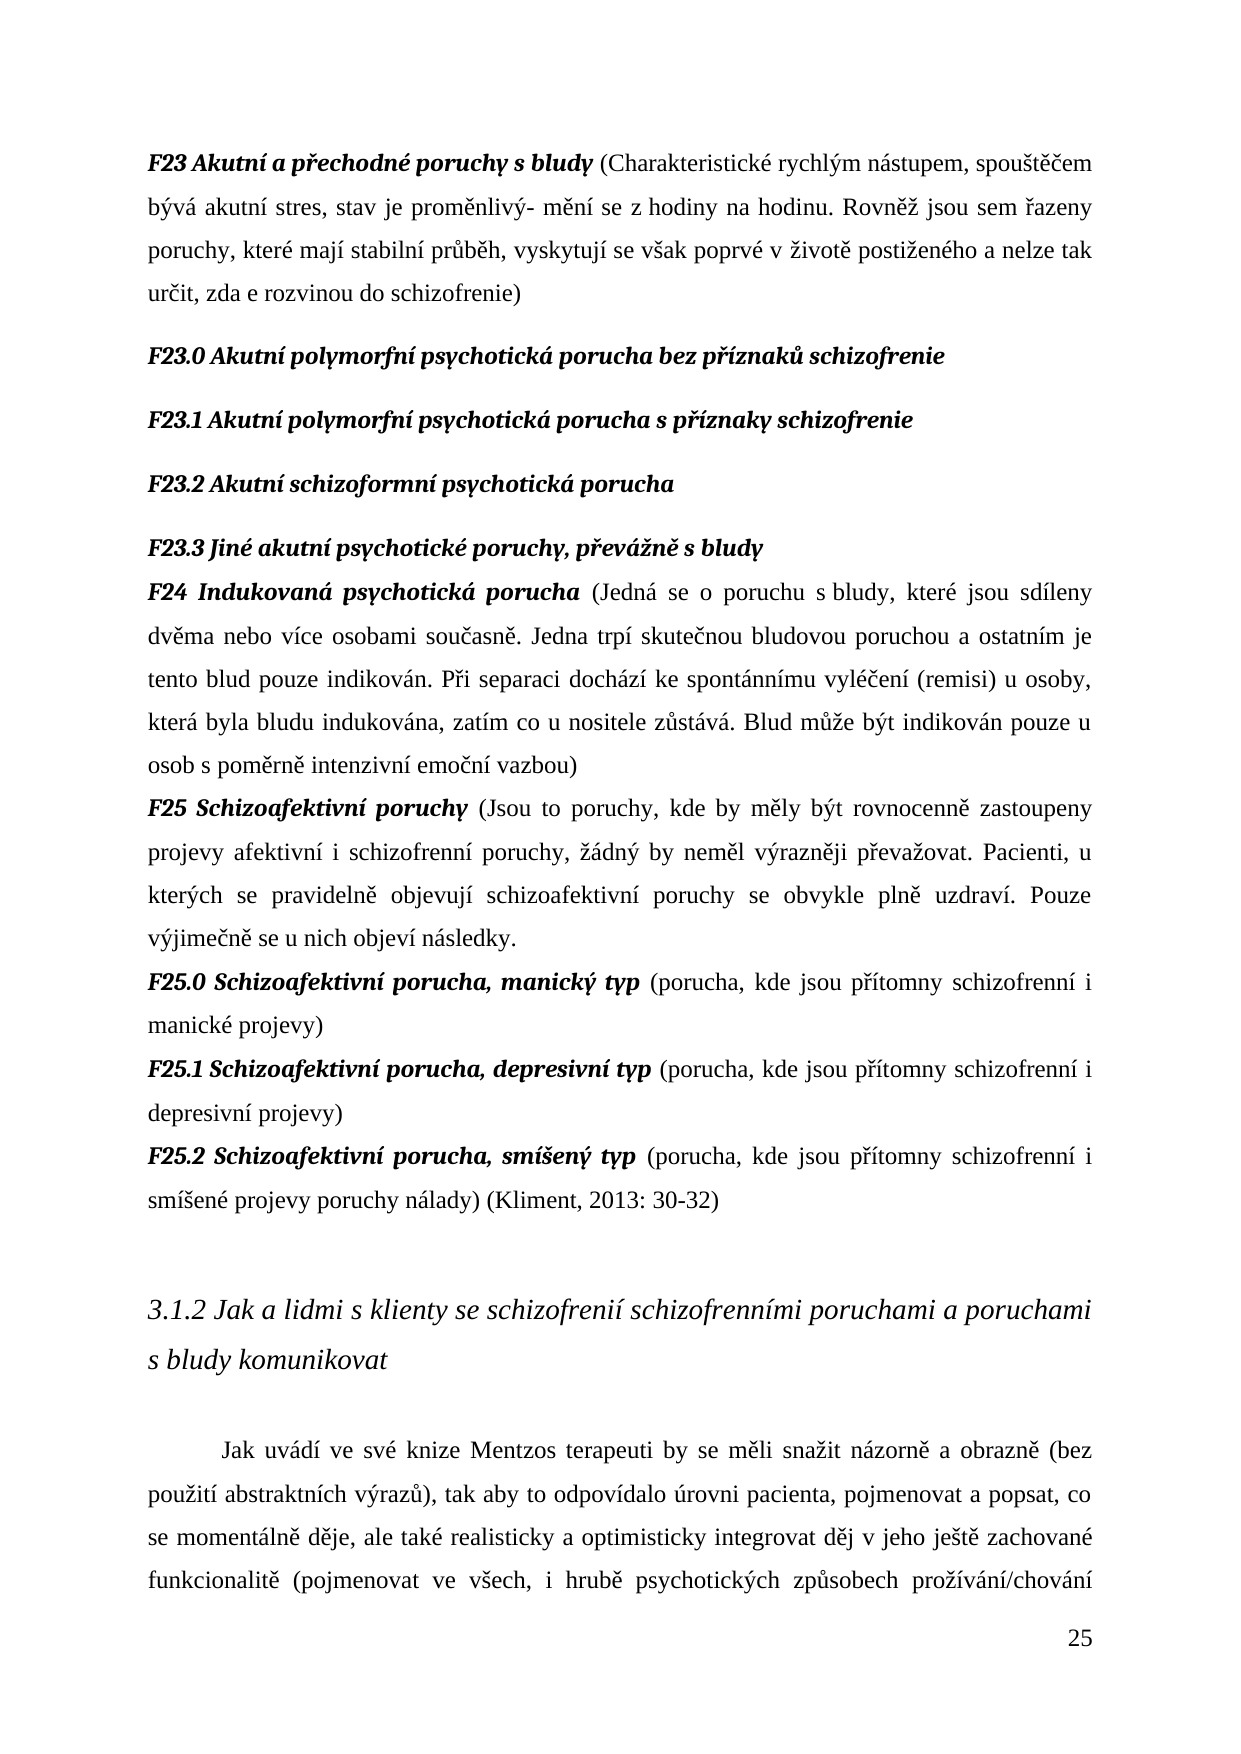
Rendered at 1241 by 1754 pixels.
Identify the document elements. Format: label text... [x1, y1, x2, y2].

text F25.0 Schizoafektivní porucha, manický typ (porucha, kde jsou přítomny schizofrenní i manické projevy) [148, 967, 1093, 1039]
subtitle F23.1 Akutní polymorfní psychotická porucha s příznaky schizofrenie [148, 406, 1093, 434]
text F24 Indukovaná psychotická porucha (Jedná se o poruchu s bludy, které jsou sdíleny dvěma nebo více osobami současně. Jedna trpí skutečnou bludovou poruchou a ostatním je tento blud pouze indikován. Při separaci dochází ke spontánnímu vyléčení (remisi) u osoby, která byla bludu indukována, zatím co u nositele zůstává. Blud může být indikován pouze u osob s poměrně intenzivní emoční vazbou) [148, 577, 1093, 779]
subtitle F23.0 Akutní polymorfní psychotická porucha bez příznaků schizofrenie [148, 342, 1093, 371]
text F25.1 Schizoafektivní porucha, depresivní typ (porucha, kde jsou přítomny schizofrenní i depresivní projevy) [148, 1054, 1093, 1126]
subtitle F23.2 Akutní schizoformní psychotická porucha [148, 470, 1093, 498]
text F23 Akutní a přechodné poruchy s bludy (Charakteristické rychlým nástupem, spouštěčem bývá akutní stres, stav je proměnlivý- mění se z hodiny na hodinu. Rovněž jsou sem řazeny poruchy, které mají stabilní průběh, vyskytují se však poprvé v životě postiženého a nelze tak určit, zda e rozvinou do schizofrenie) [148, 148, 1093, 307]
text F25 Schizoafektivní poruchy (Jsou to poruchy, kde by měly být rovnocenně zastoupeny projevy afektivní i schizofrenní poruchy, žádný by neměl výrazněji převažovat. Pacienti, u kterých se pravidelně objevují schizoafektivní poruchy se obvykle plně uzdraví. Pouze výjimečně se u nich objeví následky. [148, 793, 1093, 952]
subtitle 3.1.2 Jak a lidmi s klienty se schizofrenií schizofrenními poruchami a poruchami s bludy komunikovat [148, 1292, 1093, 1376]
subtitle F23.3 Jiné akutní psychotické poruchy, převážně s bludy [148, 534, 1093, 562]
text F25.2 Schizoafektivní porucha, smíšený typ (porucha, kde jsou přítomny schizofrenní i smíšené projevy poruchy nálady) (Kliment, 2013: 30-32) [148, 1141, 1093, 1213]
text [148, 1436, 1093, 1594]
